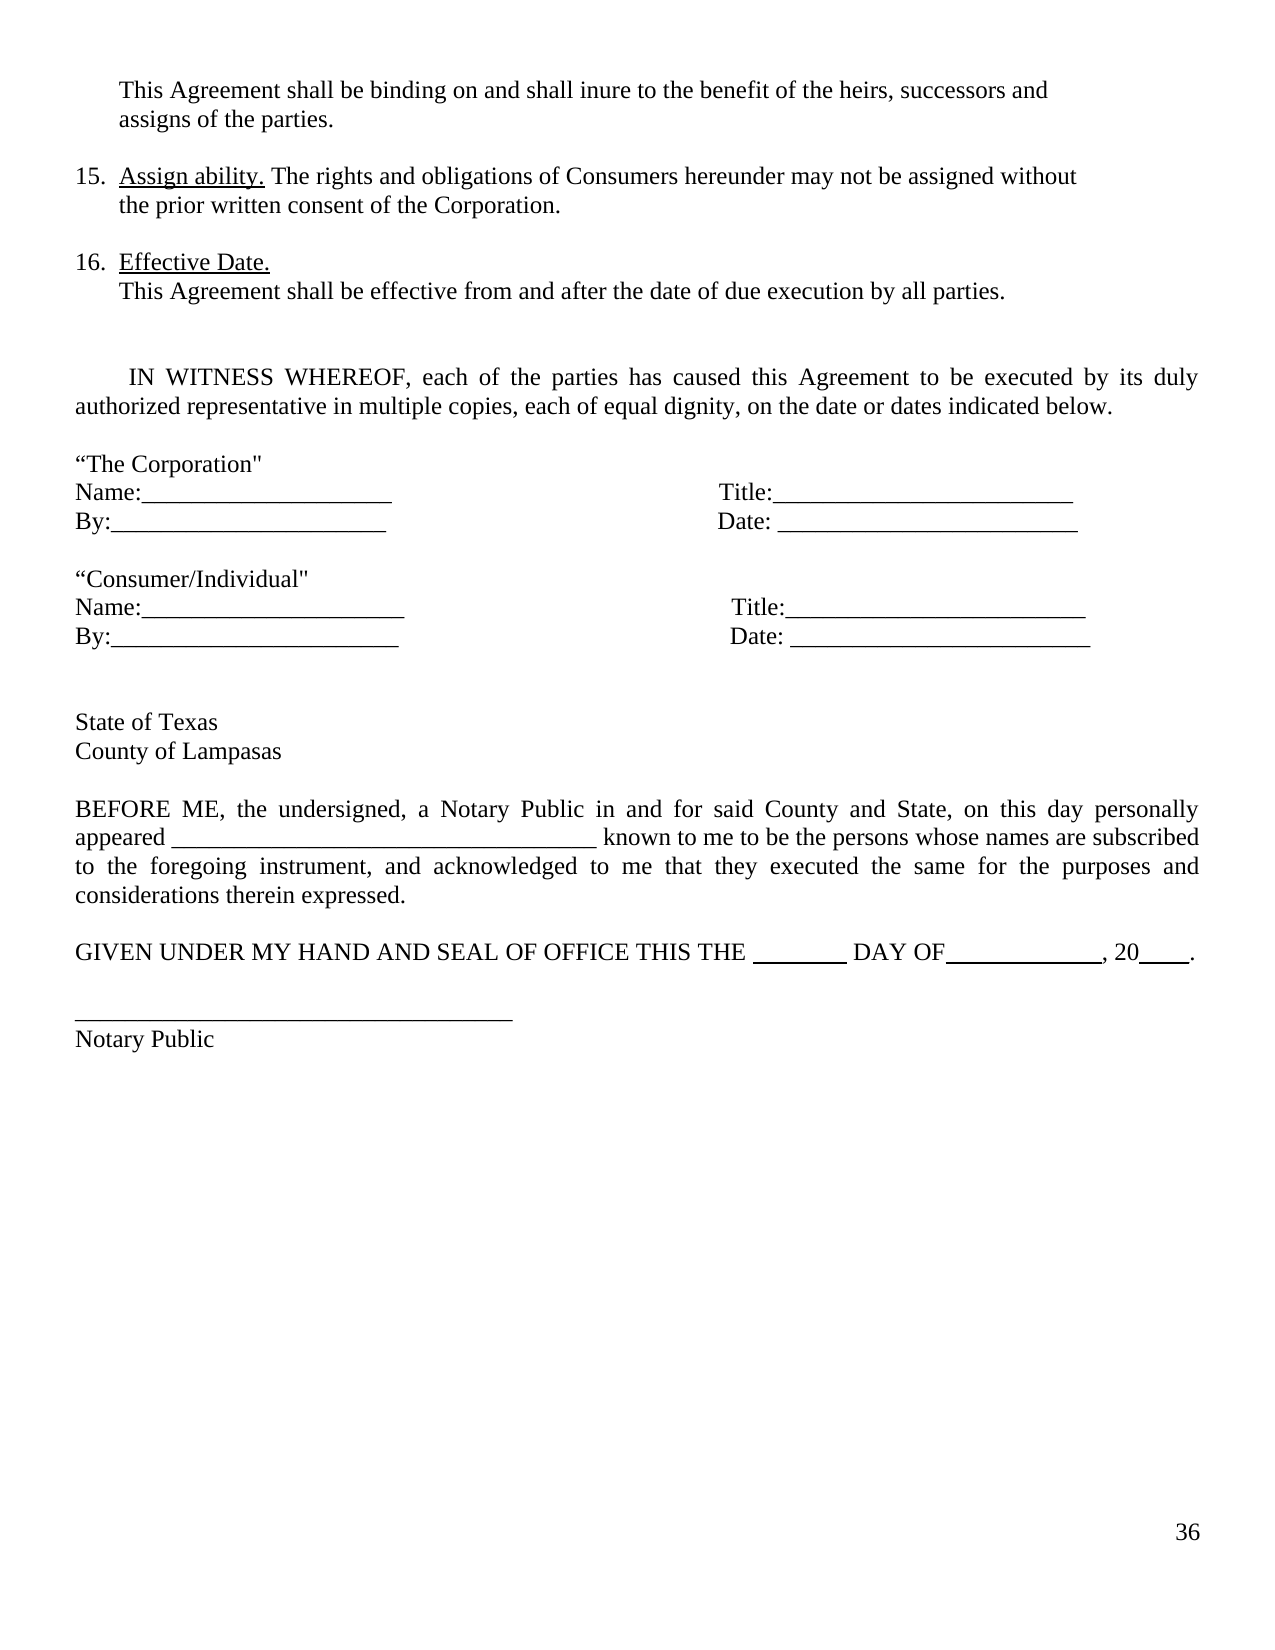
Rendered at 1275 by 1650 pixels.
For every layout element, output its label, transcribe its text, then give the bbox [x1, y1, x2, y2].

text ___________________________________ [75, 995, 1200, 1024]
text the prior written consent of the Corporation. [75, 190, 1200, 219]
text assigns of the parties. [112, 104, 1200, 132]
text “The Corporation" [75, 449, 1200, 477]
text County of Lampasas [75, 736, 1200, 765]
text Notary Public [75, 1024, 1200, 1052]
text “Consumer/Individual" [75, 564, 1200, 592]
text This Agreement shall be effective from and after the date of due execution by all parties. [112, 276, 1200, 305]
text 15. Assign ability. The rights and obligations of Consumers hereunder may not be assigned without [75, 161, 1200, 190]
text GIVEN UNDER MY HAND AND SEAL OF OFFICE THIS THE _______ DAY OF ____________, 20____. [75, 937, 1200, 966]
text IN WITNESS WHEREOF, each of the parties has caused this Agreement to be executed by its duly authorized representative in multiple copies, each of equal dignity, on the date or dates indicated below. [75, 362, 1200, 420]
text State of Texas [75, 707, 1200, 736]
text 16. Effective Date. [75, 247, 1200, 276]
text Name:_____________________ Title:________________________ By:_______________________ Date: ________________________ [75, 592, 1200, 650]
text This Agreement shall be binding on and shall inure to the benefit of the heirs, successors and [112, 75, 1200, 104]
text BEFORE ME, the undersigned, a Notary Public in and for said County and State, on this day personally appeared __________________________________ known to me to be the persons whose names are subscribed to the foregoing instrument, and acknowledged to me that they executed the same for the purposes and considerations therein expressed. [75, 794, 1200, 909]
text Name:____________________ Title:________________________ By:______________________ Date: ________________________ [75, 477, 1200, 535]
